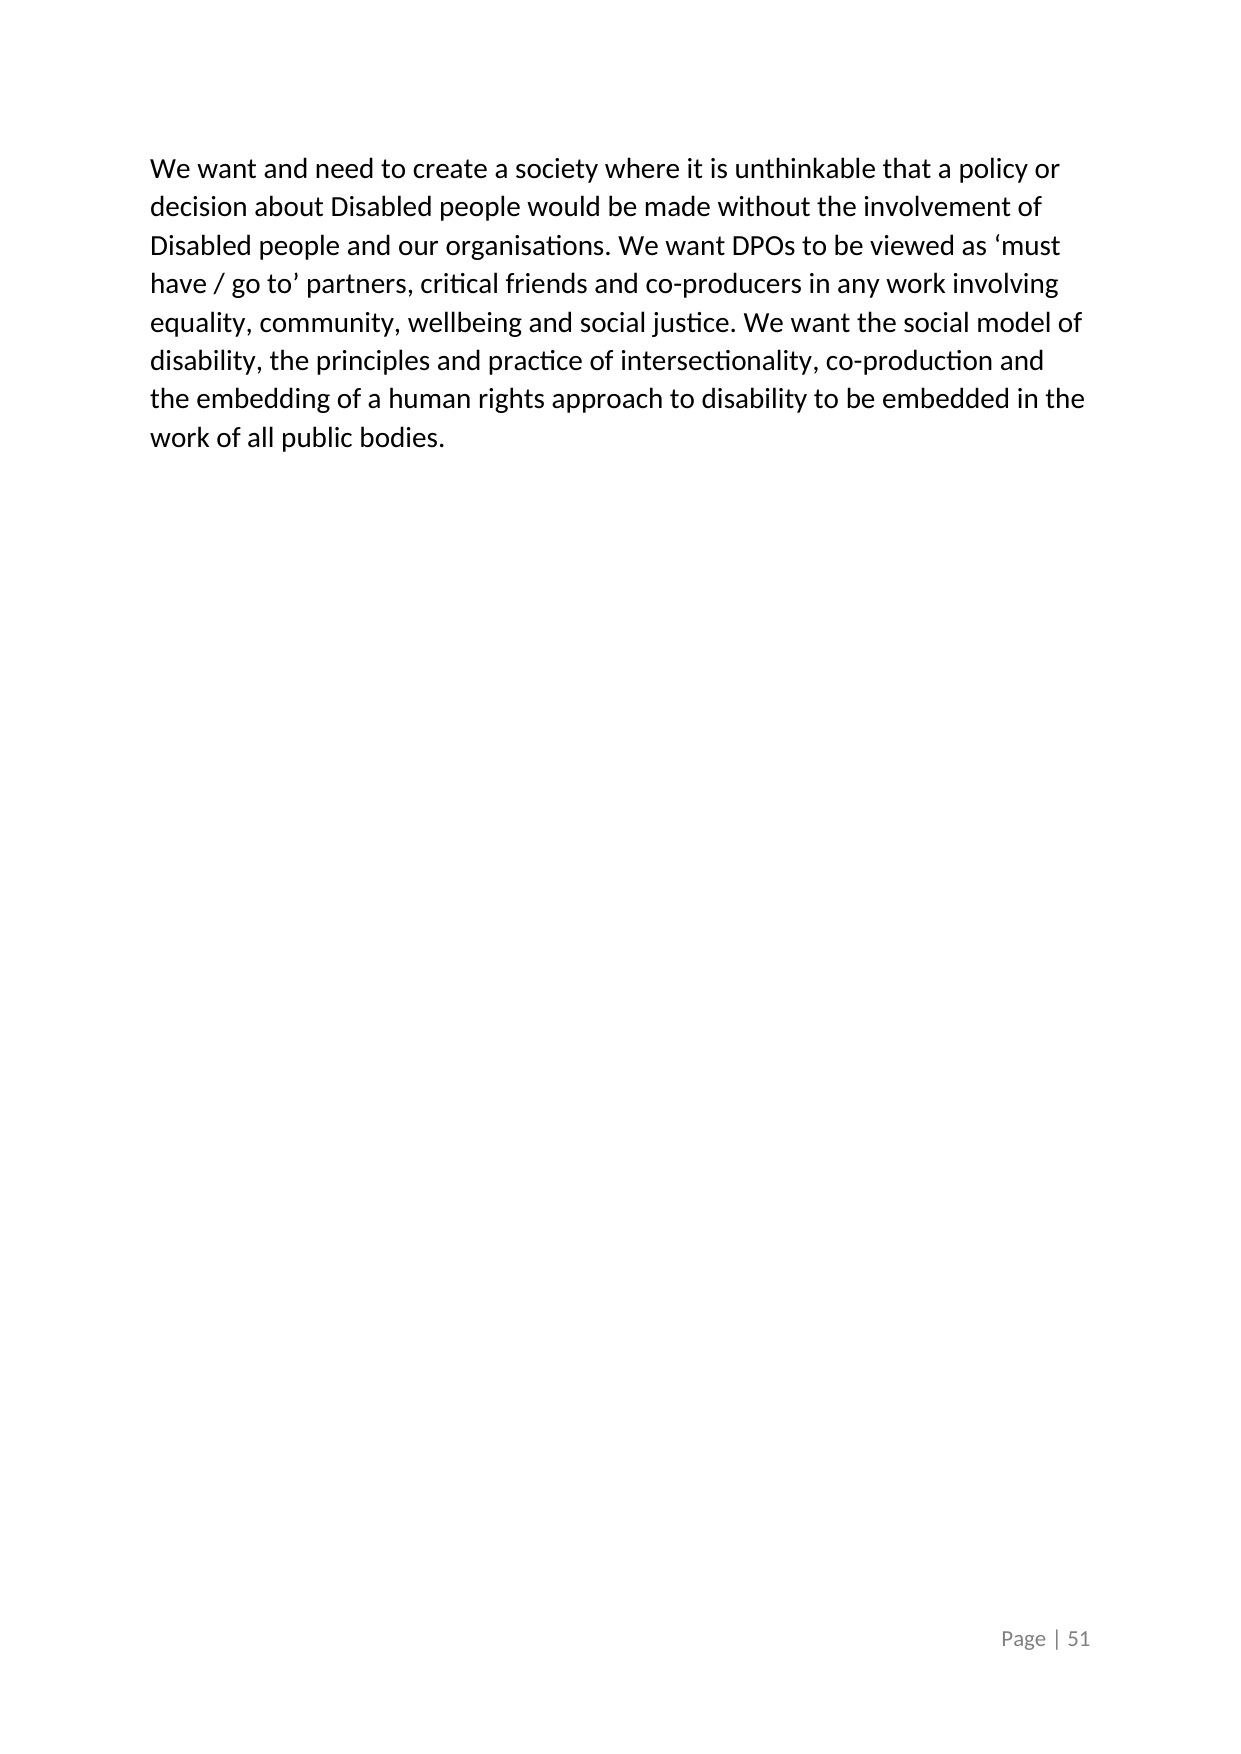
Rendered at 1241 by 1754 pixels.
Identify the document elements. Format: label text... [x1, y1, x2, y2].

text We want and need to create a society where it is unthinkable that a policy or decision about Disabled people would be made without the involvement of Disabled people and our organisations. We want DPOs to be viewed as ‘must have / go to’ partners, critical friends and co-producers in any work involving equality, community, wellbeing and social justice. We want the social model of disability, the principles and practice of intersectionality, co-production and the embedding of a human rights approach to disability to be embedded in the work of all public bodies. [150, 150, 1090, 455]
